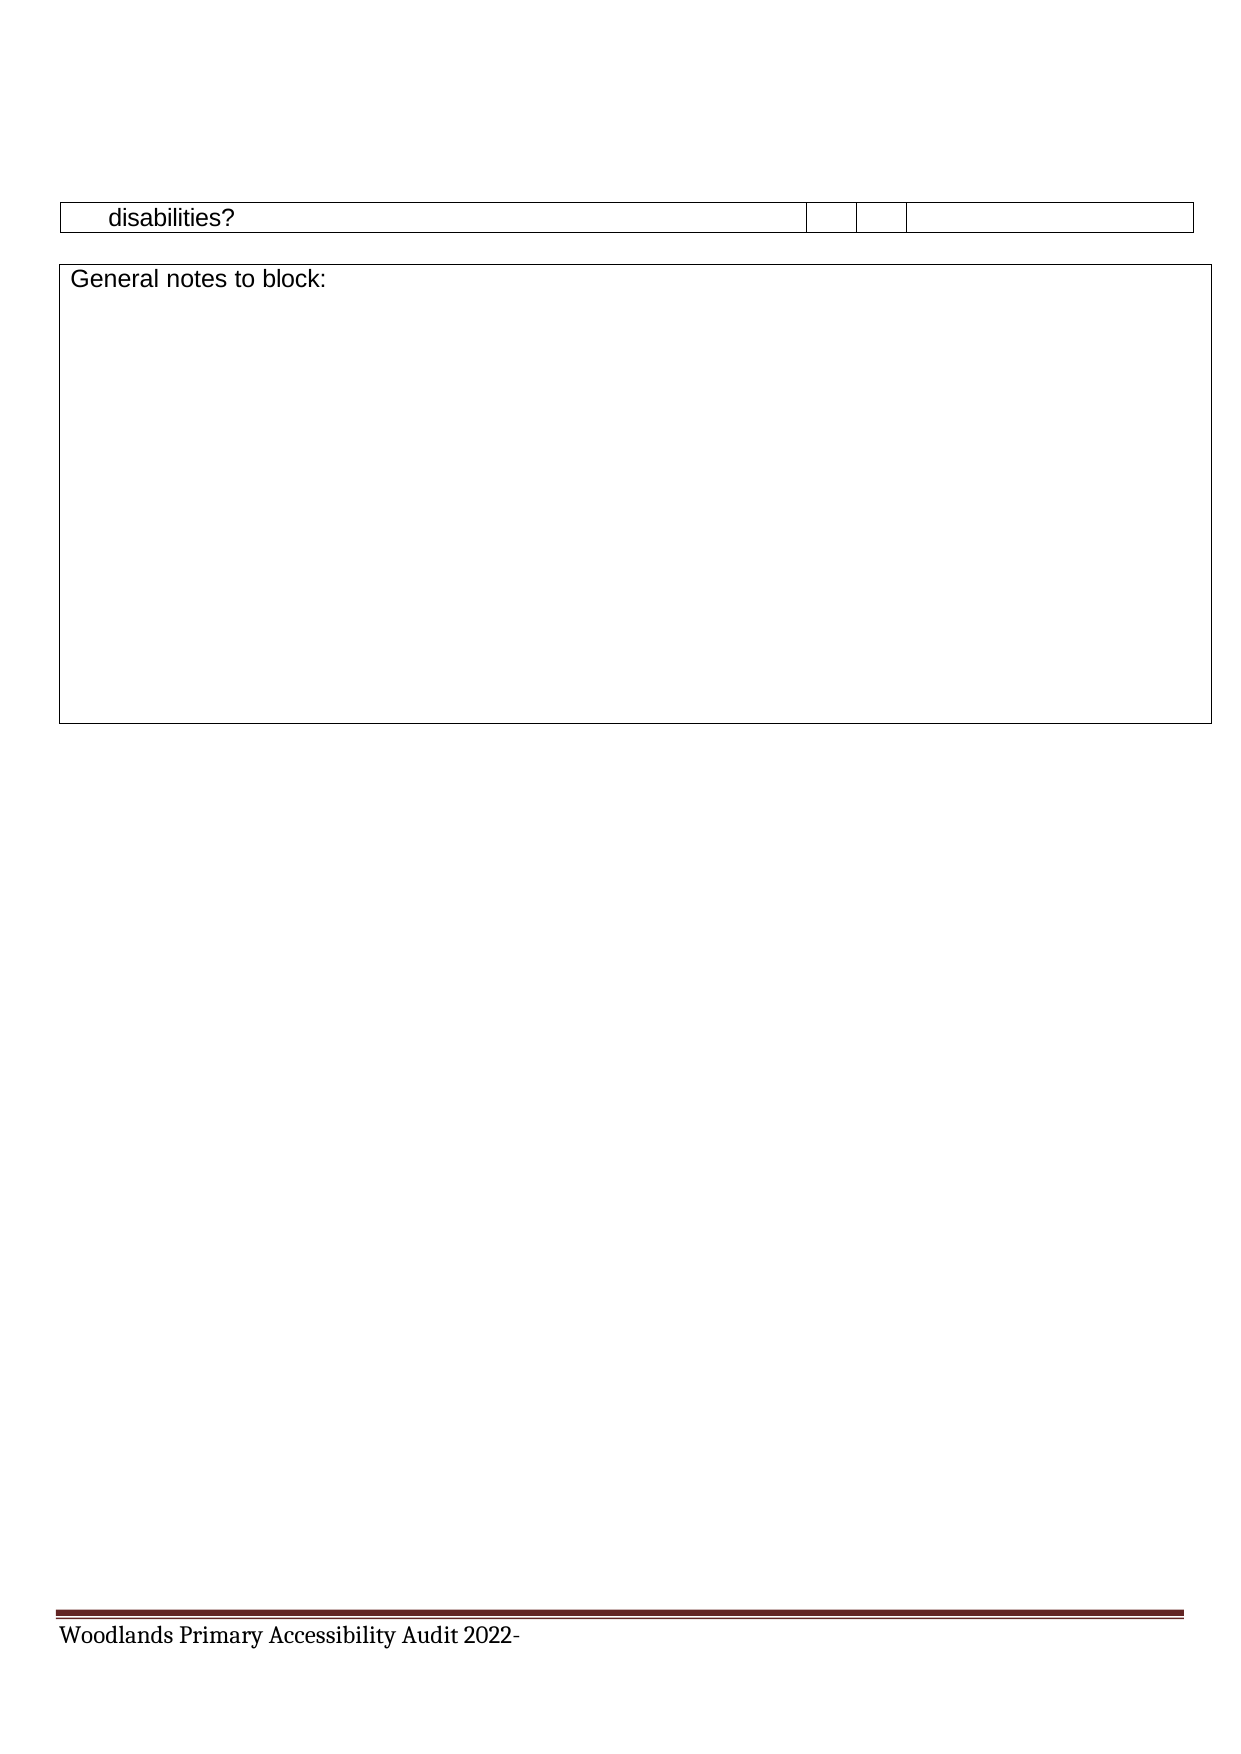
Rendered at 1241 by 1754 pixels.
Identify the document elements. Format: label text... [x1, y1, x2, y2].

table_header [61, 203, 806, 232]
table_header [857, 203, 906, 232]
table_header NA [807, 203, 856, 232]
table_header [907, 203, 1193, 232]
